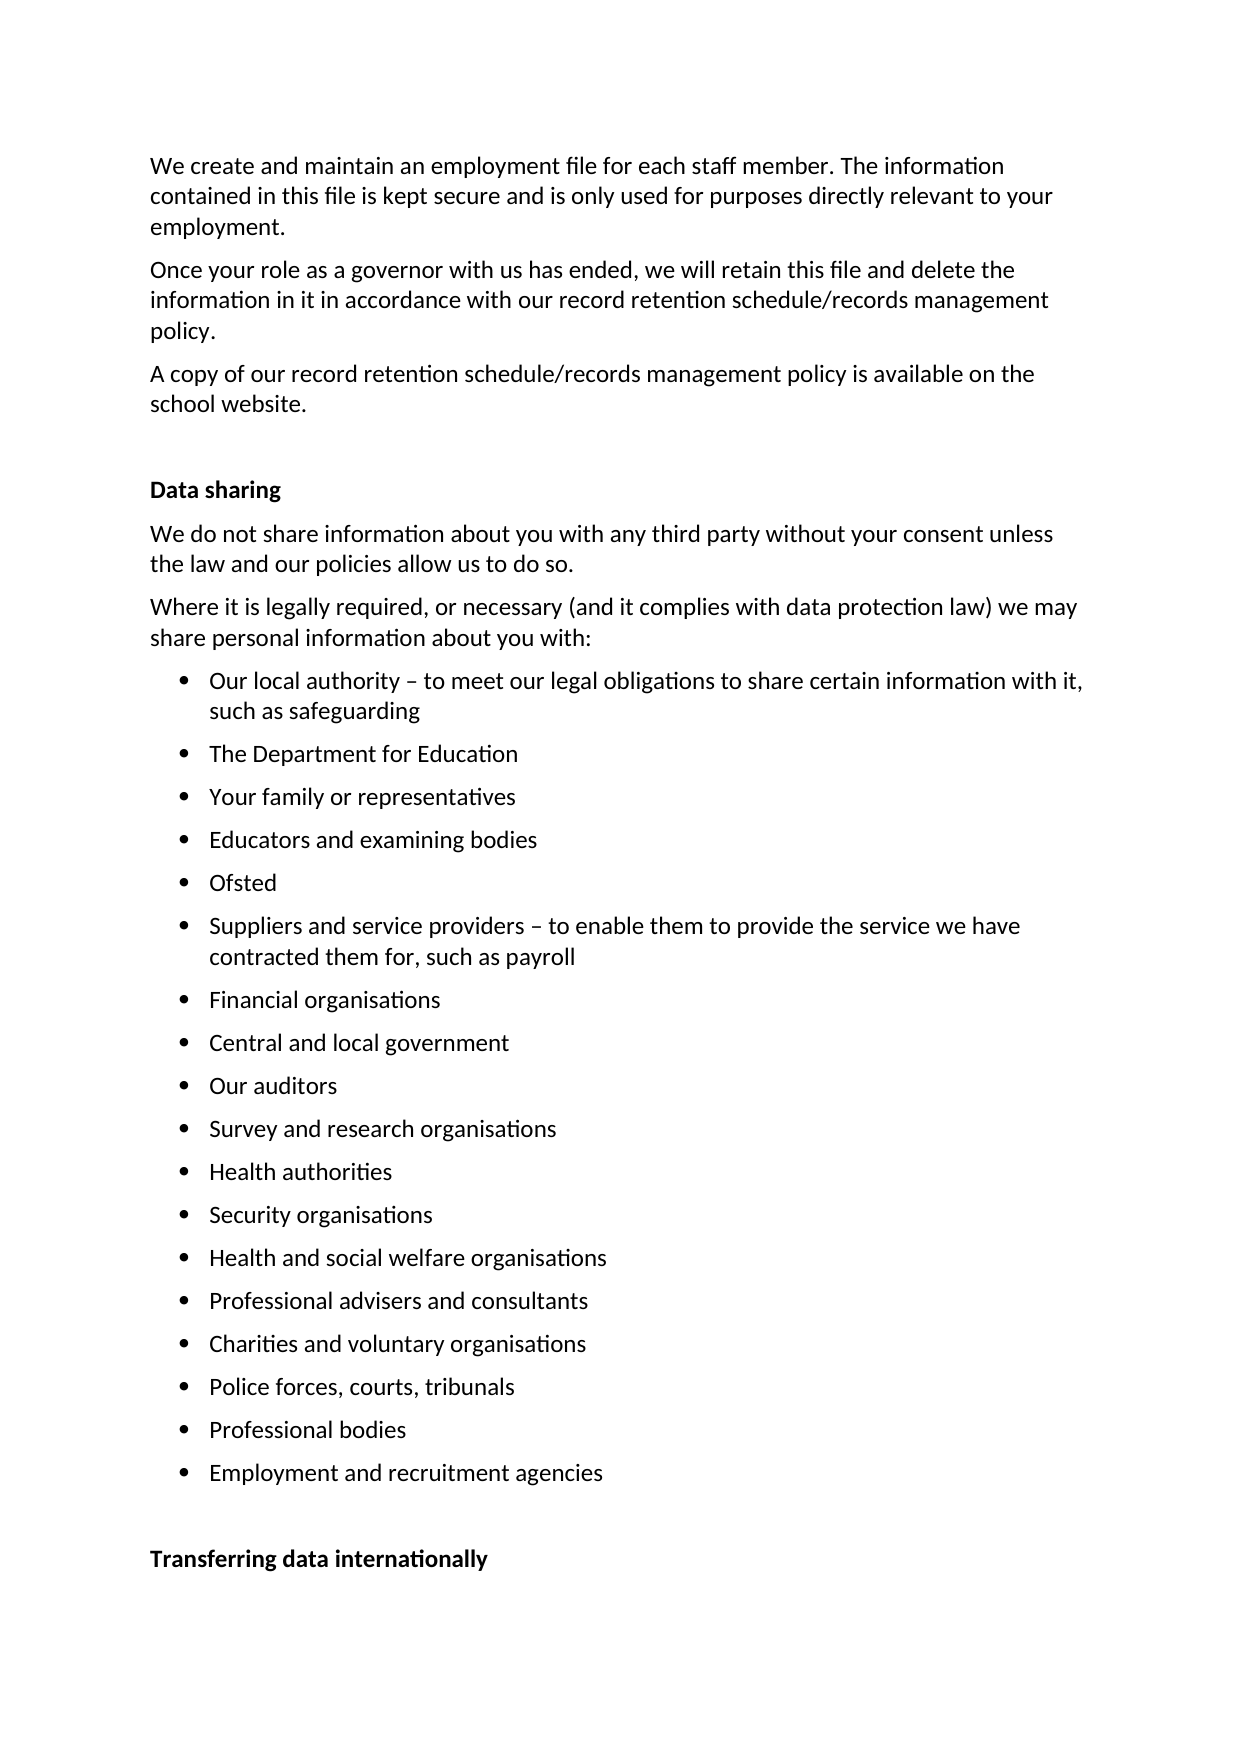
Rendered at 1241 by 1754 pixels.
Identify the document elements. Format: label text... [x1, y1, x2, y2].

list Our auditors [179, 1070, 1090, 1101]
list Employment and recruitment agencies [179, 1457, 1090, 1488]
text A copy of our record retention schedule/records management policy is available on the school website. [150, 358, 1090, 419]
list Financial organisations [179, 984, 1090, 1014]
text We create and maintain an employment file for each staff member. The information contained in this file is kept secure and is only used for purposes directly relevant to your employment. [150, 150, 1090, 242]
list Police forces, courts, tribunals [179, 1371, 1090, 1402]
list Security organisations [179, 1199, 1090, 1229]
text Transferring data internationally [150, 1543, 1090, 1574]
list Health authorities [179, 1156, 1090, 1187]
text Where it is legally required, or necessary (and it complies with data protection law) we may share personal information about you with: [150, 591, 1090, 652]
text Once your role as a governor with us has ended, we will retain this file and delete the information in it in accordance with our record retention schedule/records management policy. [150, 254, 1090, 346]
list Our local authority – to meet our legal obligations to share certain information with it, such as safeguarding [179, 665, 1090, 726]
list Ofsted [179, 867, 1090, 898]
list Professional bodies [179, 1414, 1090, 1445]
list Survey and research organisations [179, 1113, 1090, 1143]
text We do not share information about you with any third party without your consent unless the law and our policies allow us to do so. [150, 518, 1090, 579]
list Suppliers and service providers – to enable them to provide the service we have contracted them for, such as payroll [179, 910, 1090, 971]
text Data sharing [150, 475, 1090, 505]
list The Department for Education [179, 738, 1090, 769]
list Central and local government [179, 1027, 1090, 1057]
list Health and social welfare organisations [179, 1242, 1090, 1273]
list Educators and examining bodies [179, 824, 1090, 855]
list Charities and voluntary organisations [179, 1328, 1090, 1359]
list Professional advisers and consultants [179, 1285, 1090, 1316]
list Your family or representatives [179, 781, 1090, 812]
